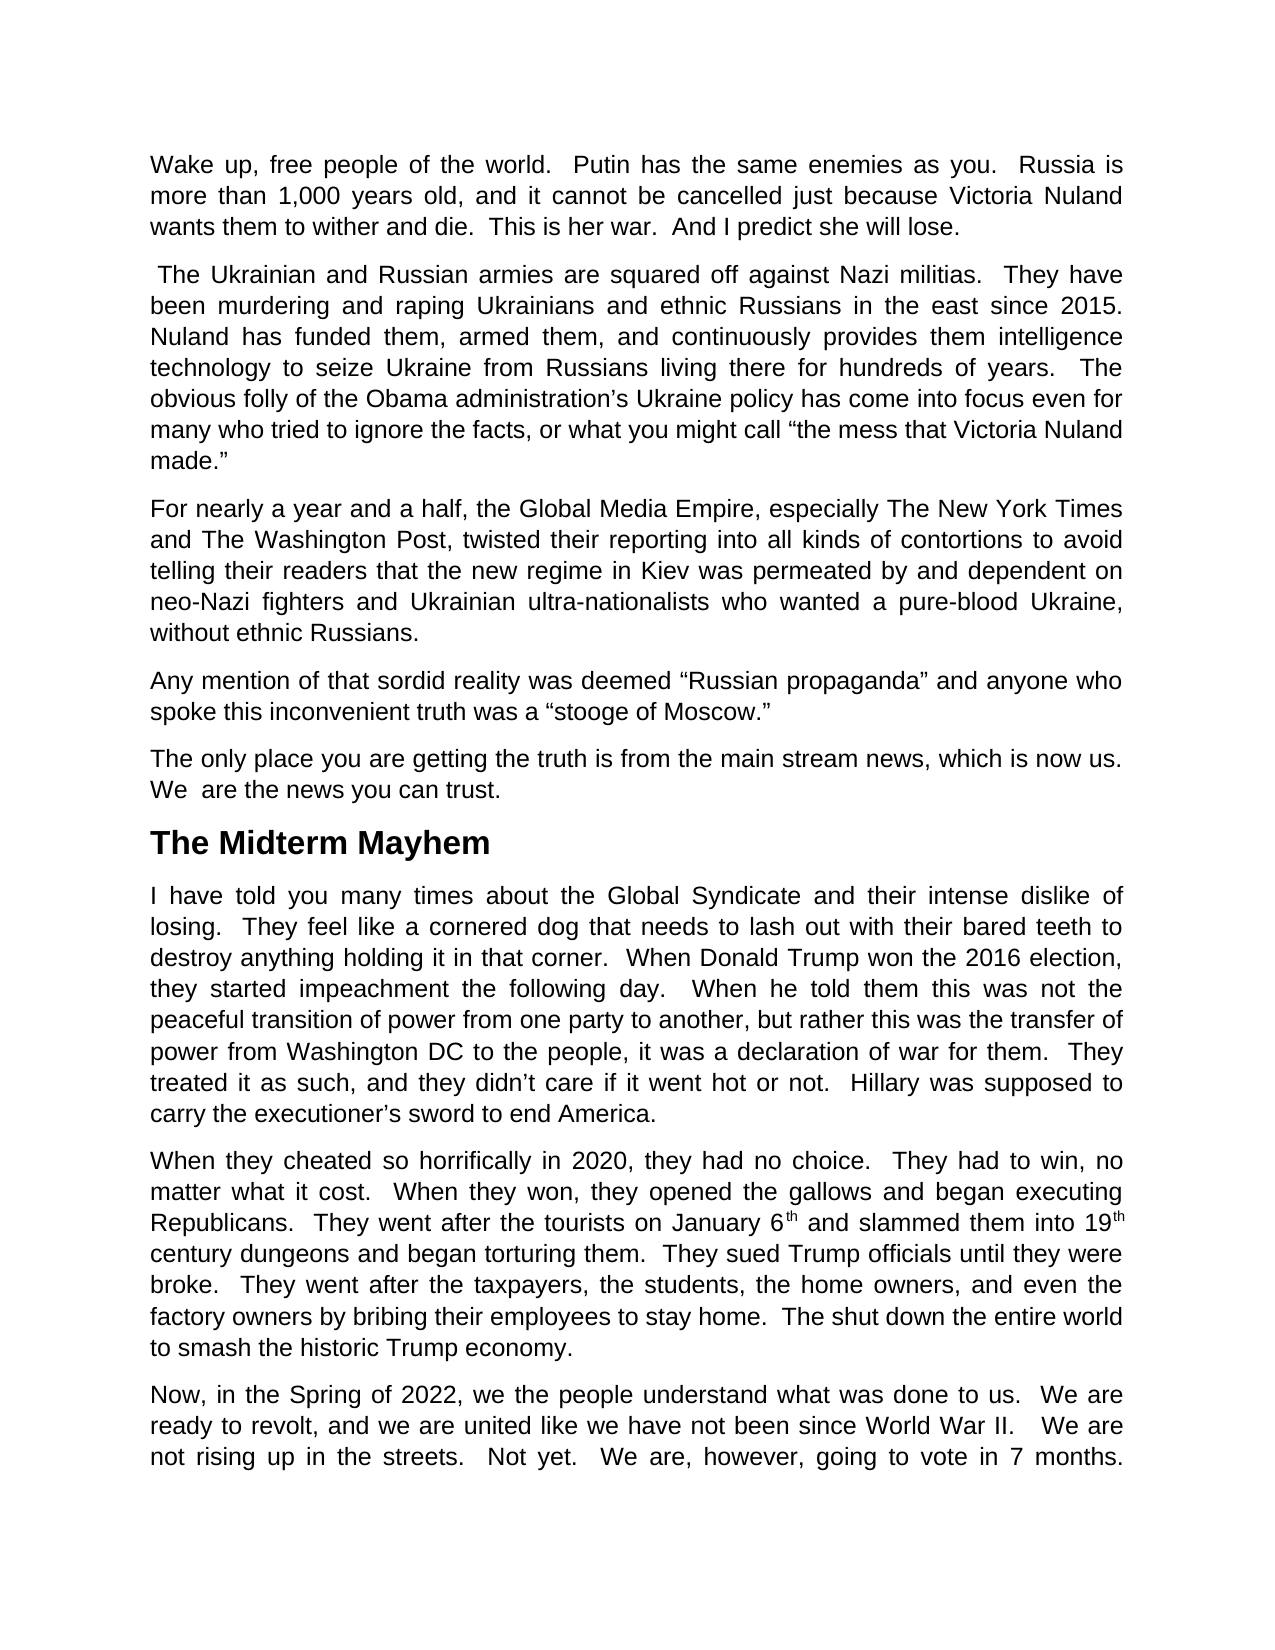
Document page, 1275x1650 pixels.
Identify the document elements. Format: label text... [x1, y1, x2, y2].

text When they cheated so horrifically in 2020, they had no choice. They had to win, no matter what it cost. When they won, they opened the gallows and began executing Republicans. They went after the tourists on January 6th and slammed them into 19th century dungeons and began torturing them. They sued Trump officials until they were broke. They went after the taxpayers, the students, the home owners, and even the factory owners by bribing their employees to stay home. The shut down the entire world to smash the historic Trump economy. [150, 1146, 1125, 1361]
text Any mention of that sordid reality was deemed “Russian propaganda” and anyone who spoke this inconvenient truth was a “stooge of Moscow.” [150, 666, 1125, 725]
text For nearly a year and a half, the Global Media Empire, especially The New York Times and The Washington Post, twisted their reporting into all kinds of contortions to avoid telling their readers that the new regime in Kiev was permeated by and dependent on neo-Nazi fighters and Ukrainian ultra-nationalists who wanted a pure-blood Ukraine, without ethnic Russians. [150, 494, 1125, 647]
text The Midterm Mayhem [150, 823, 1125, 862]
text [150, 1380, 1125, 1471]
text I have told you many times about the Global Syndicate and their intense dislike of losing. They feel like a cornered dog that needs to lash out with their bared teeth to destroy anything holding it in that corner. When Donald Trump won the 2016 election, they started impeachment the following day. When he told them this was not the peaceful transition of power from one party to another, but rather this was the transfer of power from Washington DC to the people, it was a declaration of war for them. They treated it as such, and they didn’t care if it went hot or not. Hillary was supposed to carry the executioner’s sword to end America. [150, 881, 1125, 1127]
text The Ukrainian and Russian armies are squared off against Nazi militias. They have been murdering and raping Ukrainians and ethnic Russians in the east since 2015. Nuland has funded them, armed them, and continuously provides them intelligence technology to seize Ukraine from Russians living there for hundreds of years. The obvious folly of the Obama administration’s Ukraine policy has come into focus even for many who tried to ignore the facts, or what you might call “the mess that Victoria Nuland made.” [150, 260, 1125, 475]
text The only place you are getting the truth is from the main stream news, which is now us. We are the news you can trust. [150, 744, 1125, 804]
text Wake up, free people of the world. Putin has the same enemies as you. Russia is more than 1,000 years old, and it cannot be cancelled just because Victoria Nuland wants them to wither and die. This is her war. And I predict she will lose. [150, 150, 1125, 241]
